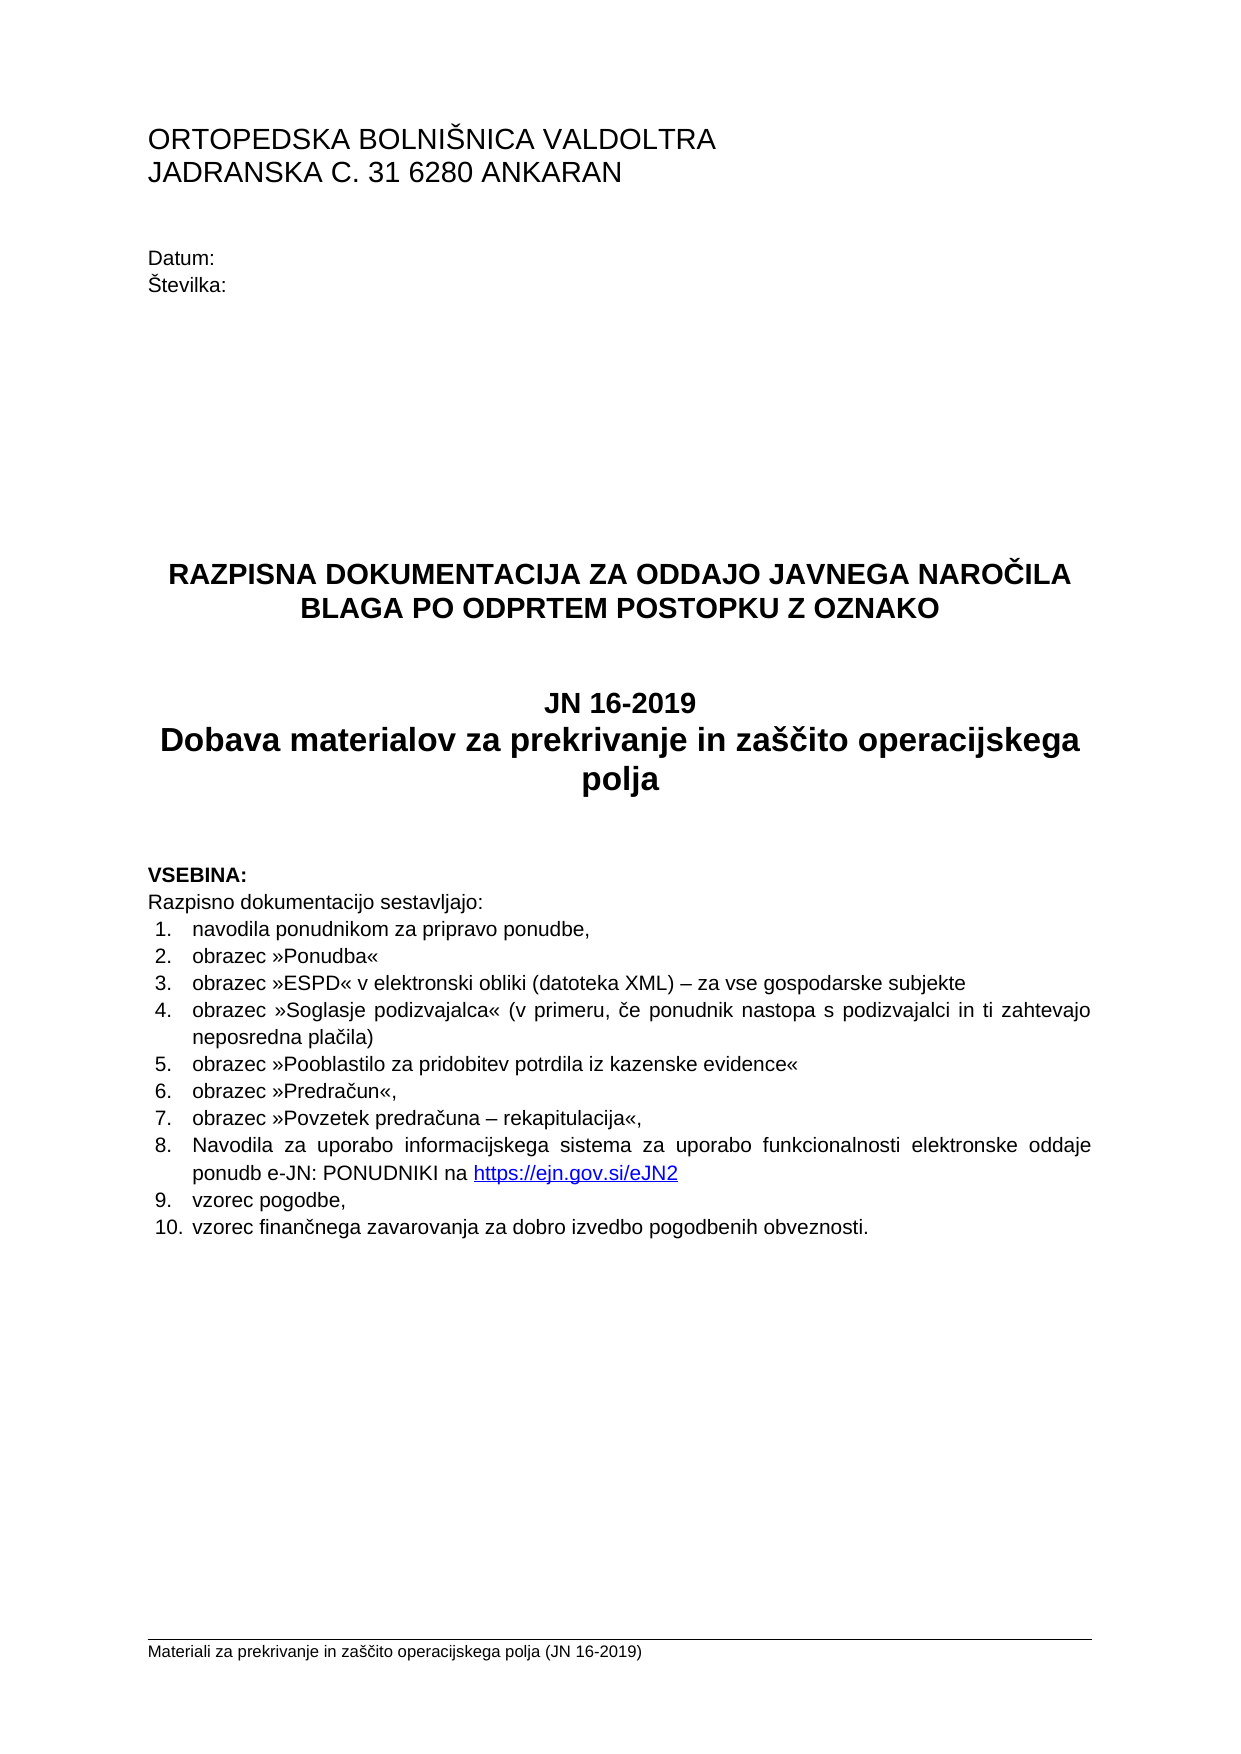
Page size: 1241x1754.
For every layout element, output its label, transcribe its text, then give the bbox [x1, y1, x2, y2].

list obrazec »Soglasje podizvajalca« (v primeru, če ponudnik nastopa s podizvajalci in ti zahtevajo neposredna plačila) [154, 995, 1092, 1049]
text Razpisno dokumentacijo sestavljajo: [148, 886, 1092, 913]
text Datum: [148, 243, 1092, 270]
text VSEBINA: [148, 859, 1092, 886]
list vzorec finančnega zavarovanja za dobro izvedbo pogodbenih obveznosti. [154, 1211, 1092, 1238]
list obrazec »ESPD« v elektronski obliki (datoteka XML) – za vse gospodarske subjekte [154, 968, 1092, 995]
list obrazec »Pooblastilo za pridobitev potrdila iz kazenske evidence« [154, 1049, 1092, 1076]
list obrazec »Povzetek predračuna – rekapitulacija«, [154, 1103, 1092, 1130]
list navodila ponudnikom za pripravo ponudbe, [154, 913, 1092, 941]
list Navodila za uporabo informacijskega sistema za uporabo funkcionalnosti elektronske oddaje ponudb e-JN: PONUDNIKI na https://ejn.gov.si/eJN2 [154, 1130, 1092, 1184]
text RAZPISNA DOKUMENTACIJA ZA ODDAJO JAVNEGA NAROČILA BLAGA PO ODPRTEM POSTOPKU Z OZNAKO [148, 557, 1092, 624]
list obrazec »Predračun«, [154, 1076, 1092, 1103]
text JN 16-2019 [148, 687, 1092, 720]
list obrazec »Ponudba« [154, 941, 1092, 968]
text Številka: [148, 270, 1092, 297]
text Dobava materialov za prekrivanje in zaščito operacijskega polja [148, 720, 1092, 797]
list vzorec pogodbe, [154, 1184, 1092, 1211]
